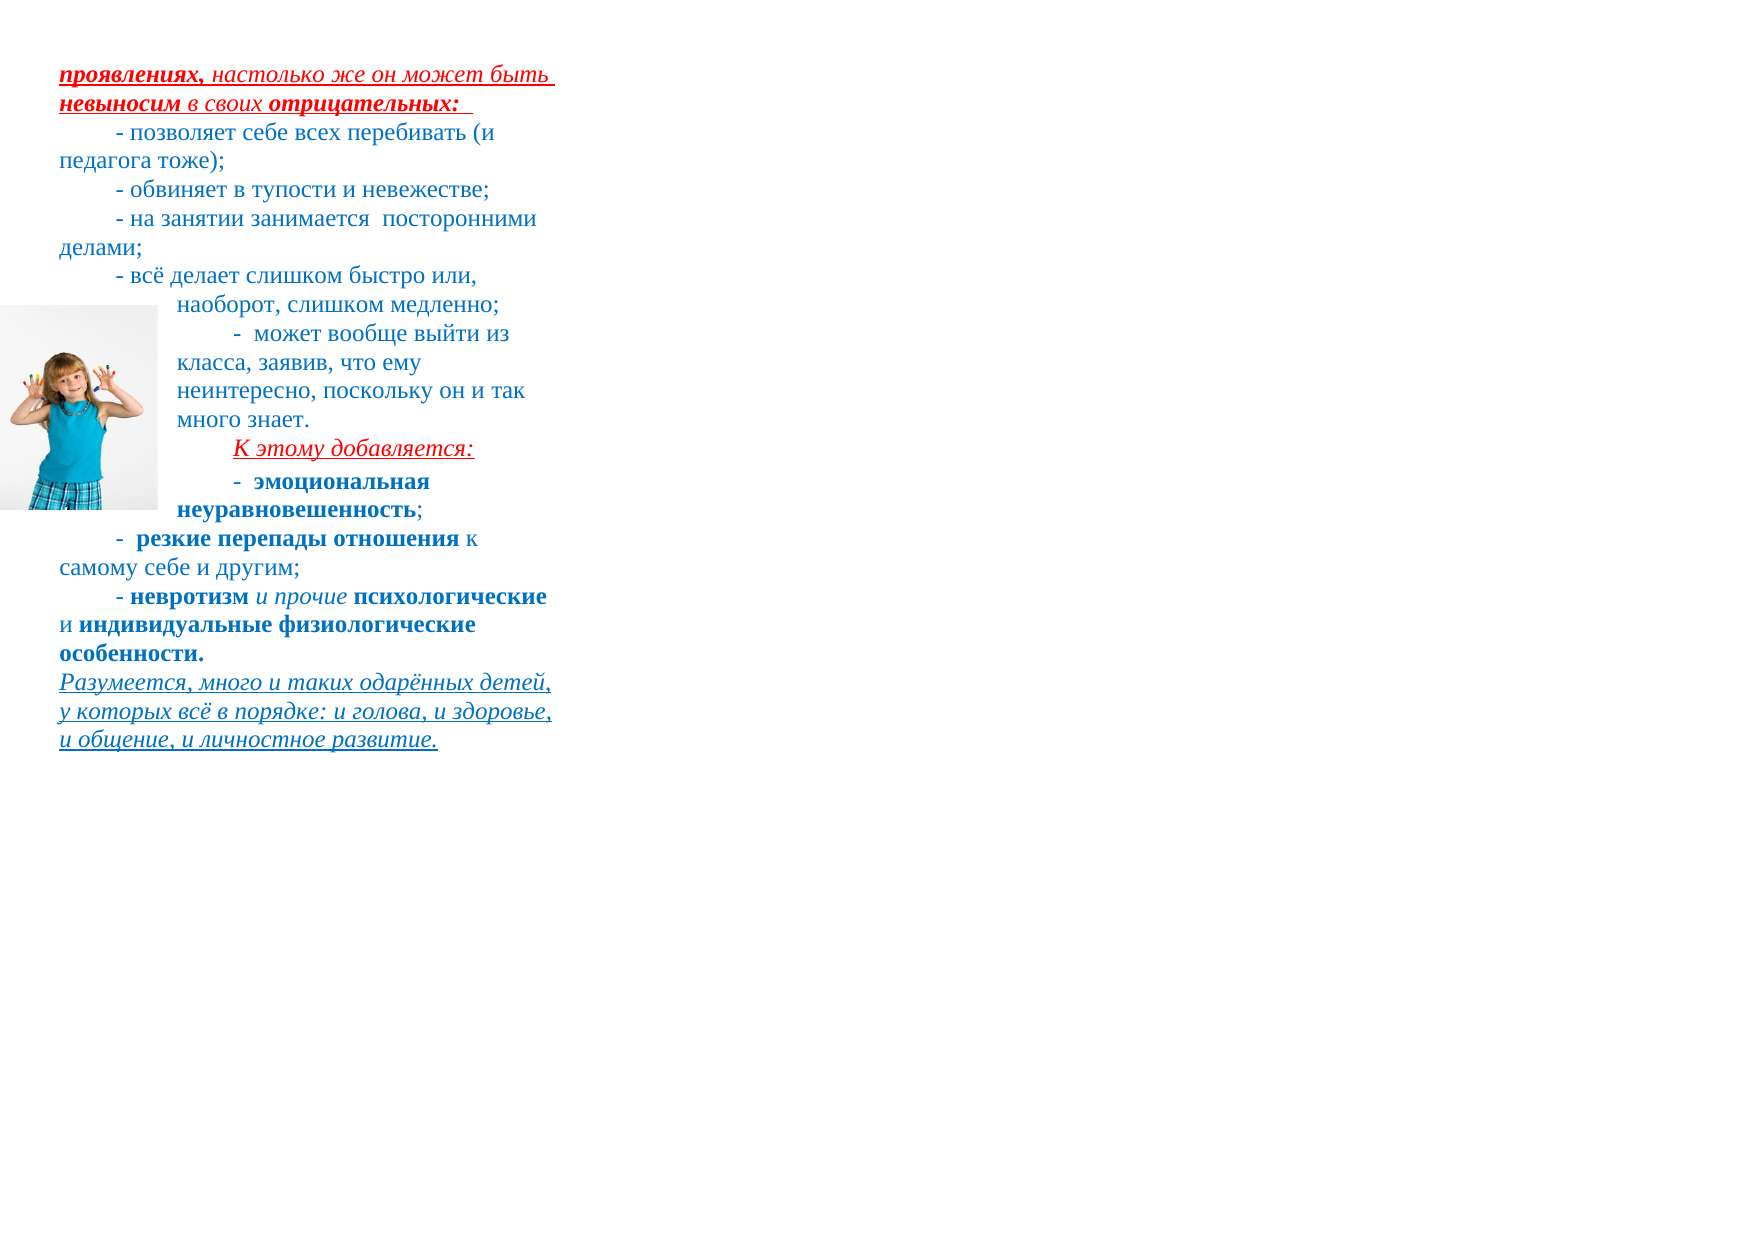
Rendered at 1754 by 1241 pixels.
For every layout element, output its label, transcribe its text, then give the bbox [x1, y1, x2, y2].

text - резкие перепады отношения к самому себе и другим; [59, 523, 556, 581]
text К этому добавляется: [158, 433, 556, 462]
text - всё делает слишком быстро или, наоборот, слишком медленно; [59, 260, 556, 318]
text Но насколько может быть приятен одарённый ребёнок в своих положительных проявлениях, настолько же он может быть невыносим в своих отрицательных: [59, 59, 556, 117]
text - может вообще выйти из класса, заявив, что ему неинтересно, поскольку он и так много знает. [158, 318, 556, 433]
text - на занятии занимается посторонними делами; [59, 203, 556, 260]
picture [0, 305, 158, 508]
text - эмоциональная неуравновешенность; [59, 466, 556, 523]
text - обвиняет в тупости и невежестве; [59, 174, 556, 203]
text - позволяет себе всех перебивать (и педагога тоже); [59, 117, 556, 174]
text Разумеется, много и таких одарённых детей, у которых всё в порядке: и голова, и здоровье, и общение, и личностное развитие. [59, 667, 556, 753]
text - невротизм и прочие психологические и индивидуальные физиологические особенности. [59, 581, 556, 667]
